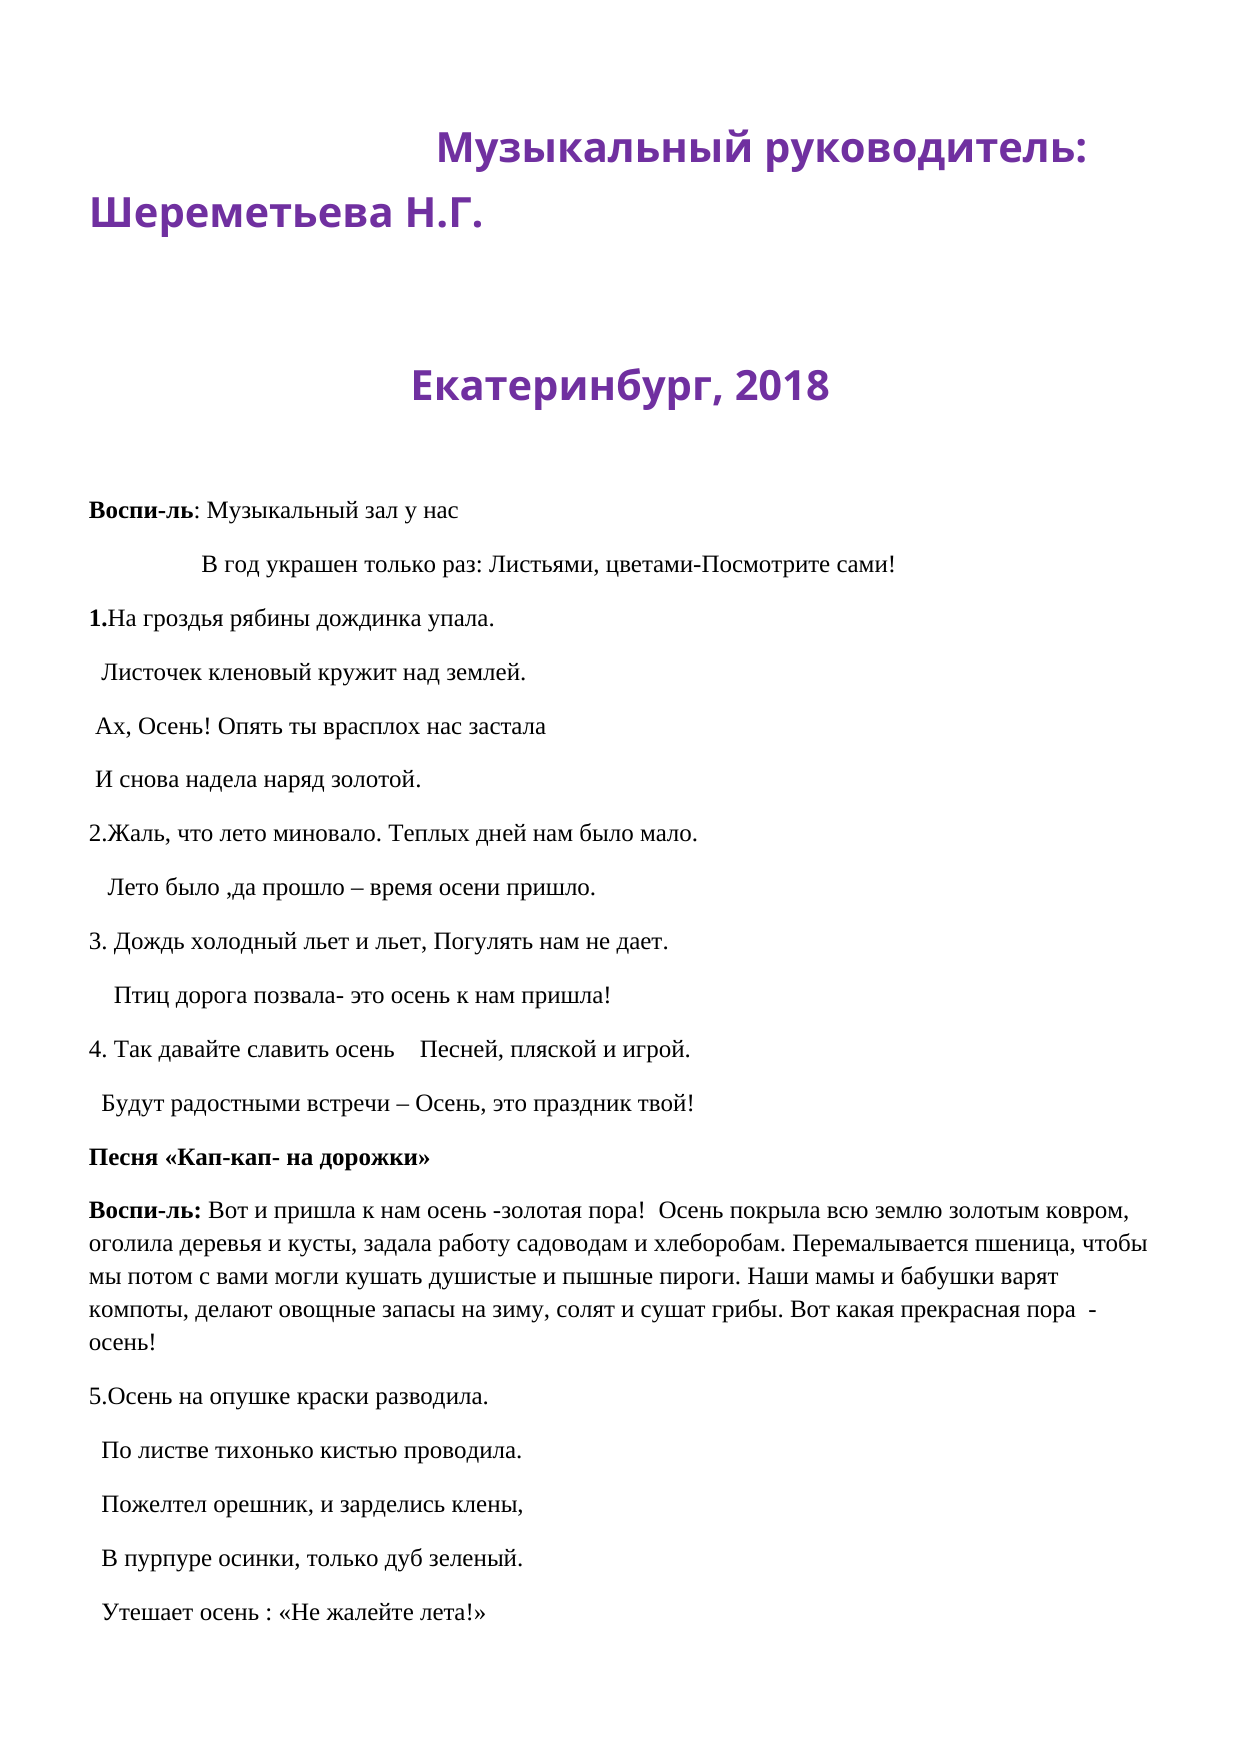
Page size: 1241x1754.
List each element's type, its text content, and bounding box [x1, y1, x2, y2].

text Утешает осень : «Не жалейте лета!» [89, 1597, 1152, 1626]
text Пожелтел орешник, и зарделись клены, [89, 1489, 1152, 1518]
text Ах, Осень! Опять ты врасплох нас застала [89, 711, 1152, 739]
text Екатеринбург, 2018 [89, 355, 1152, 412]
text По листве тихонько кистью проводила. [89, 1435, 1152, 1464]
text 5.Осень на опушке краски разводила. [89, 1381, 1152, 1410]
text Музыкальный руководитель: Шереметьева Н.Г. [89, 118, 1152, 240]
text Будут радостными встречи – Осень, это праздник твой! [89, 1088, 1152, 1116]
text 2.Жаль, что лето миновало. Теплых дней нам было мало. [89, 818, 1152, 847]
text Воспи-ль: Вот и пришла к нам осень -золотая пора! Осень покрыла всю землю золотым ковром, оголила деревья и кусты, задала работу садоводам и хлеборобам. Перемалывается пшеница, чтобы мы потом с вами могли кушать душистые и пышные пироги. Наши мамы и бабушки варят компоты, делают овощные запасы на зиму, солят и сушат грибы. Вот какая прекрасная пора - осень! [89, 1195, 1152, 1356]
text Воспи-ль: Музыкальный зал у нас [89, 495, 1152, 524]
text 4. Так давайте славить осень Песней, пляской и игрой. [89, 1034, 1152, 1063]
text Птиц дорога позвала- это осень к нам пришла! [89, 980, 1152, 1009]
text 3. Дождь холодный льет и льет, Погулять нам не дает. [89, 926, 1152, 955]
text В пурпуре осинки, только дуб зеленый. [89, 1543, 1152, 1572]
text Песня «Кап-кап- на дорожки» [89, 1142, 1152, 1170]
text Лето было ,да прошло – время осени пришло. [89, 872, 1152, 901]
text И снова надела наряд золотой. [89, 764, 1152, 793]
text В год украшен только раз: Листьями, цветами-Посмотрите сами! [89, 549, 1152, 578]
text 1.На гроздья рябины дождинка упала. [89, 603, 1152, 632]
text Листочек кленовый кружит над землей. [89, 657, 1152, 686]
